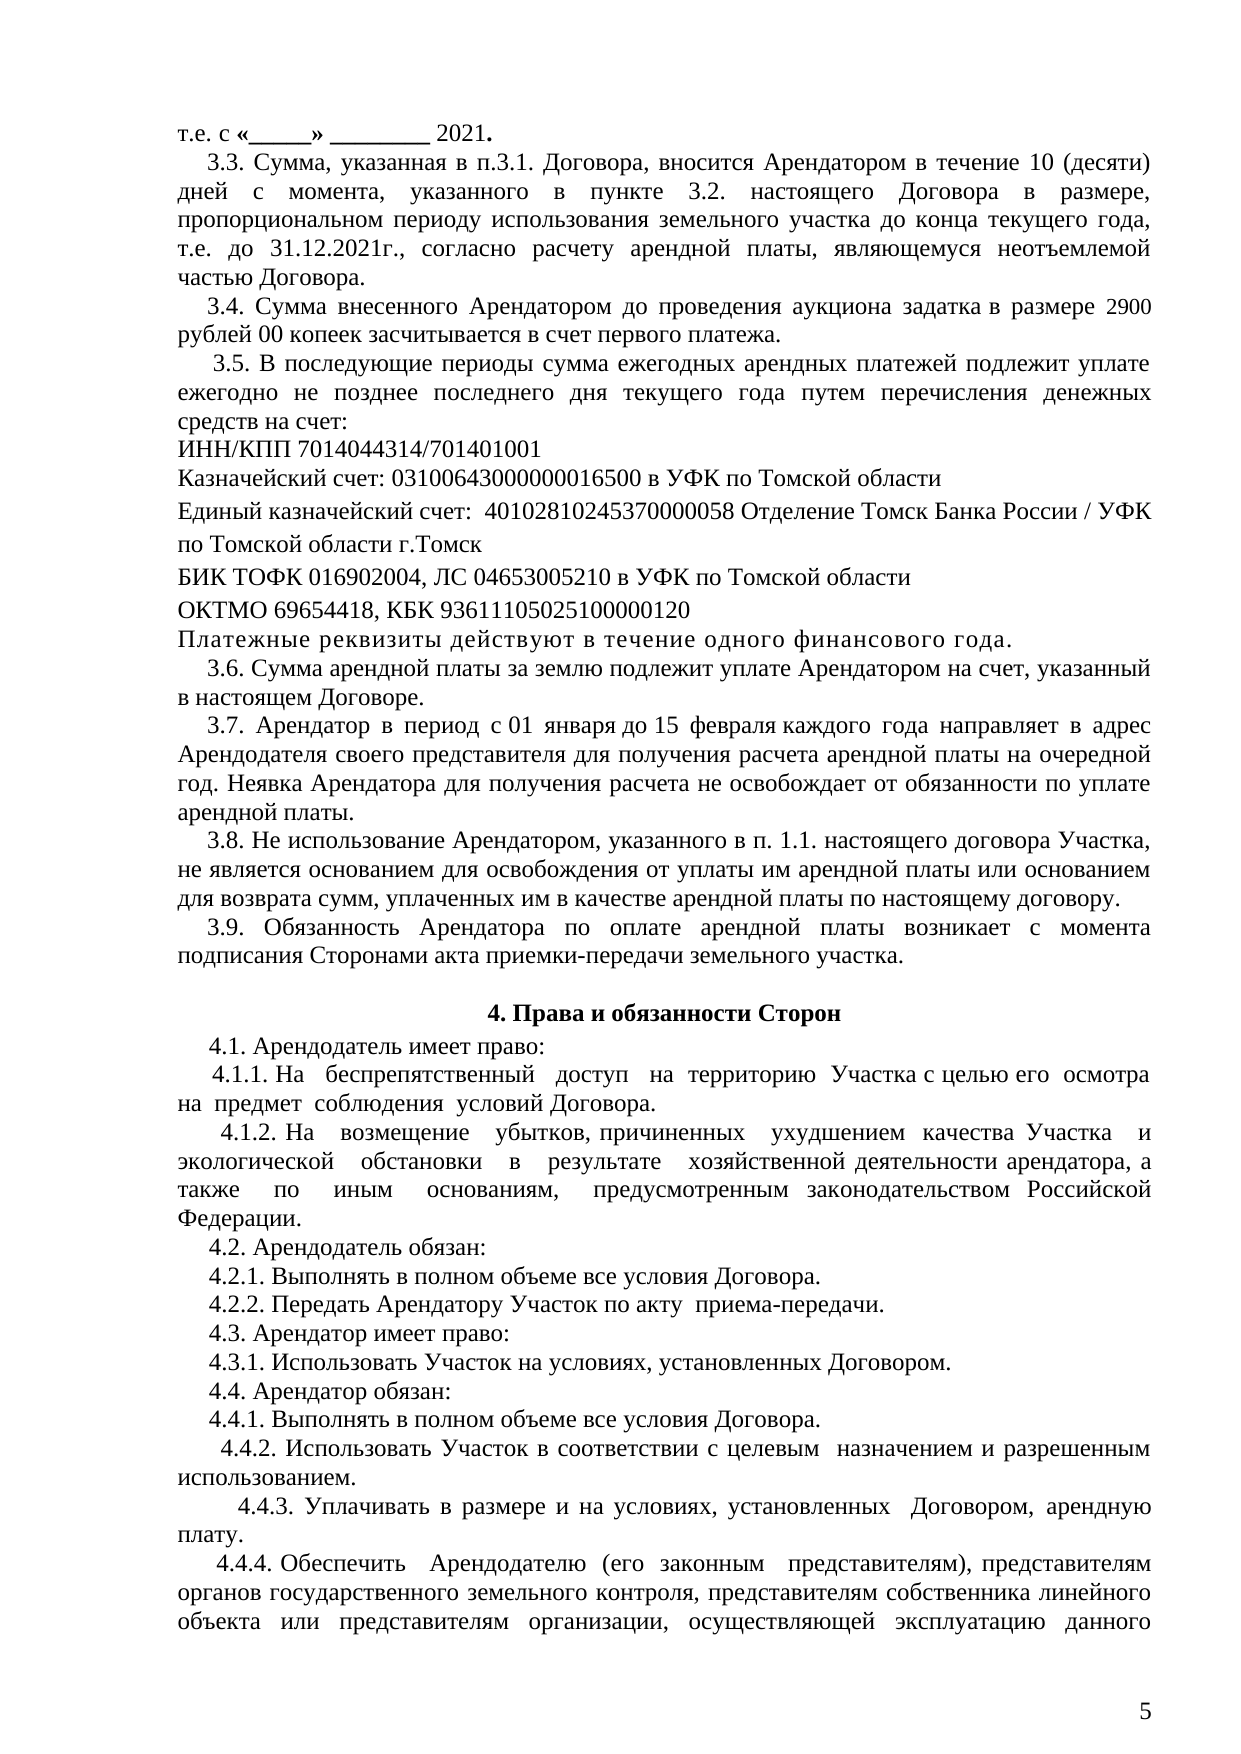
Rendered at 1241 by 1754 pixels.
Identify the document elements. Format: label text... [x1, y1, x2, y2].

text 4.2.1. Выполнять в полном объеме все условия Договора. [177, 1261, 1152, 1289]
text 4.2. Арендодатель обязан: [177, 1232, 1152, 1261]
text 4.4.3. Уплачивать в размере и на условиях, установленных Договором, арендную плату. [177, 1491, 1152, 1548]
text 4. Права и обязанности Сторон [177, 998, 1152, 1027]
text 4.1.2. На возмещение убытков, причиненных ухудшением качества Участка и экологической обстановки в результате хозяйственной деятельности арендатора, а также по иным основаниям, предусмотренным законодательством Российской Федерации. [177, 1117, 1152, 1232]
text 4.4.1. Выполнять в полном объеме все условия Договора. [177, 1404, 1152, 1433]
text ИНН/КПП 7014044314/701401001 [177, 434, 1152, 463]
text 4.2.2. Передать Арендатору Участок по акту приема-передачи. [177, 1289, 1152, 1318]
text 3.4. Сумма внесенного Арендатором до проведения аукциона задатка в размере 2900 рублей 00 копеек засчитывается в счет первого платежа. [177, 291, 1152, 348]
text 4.1. Арендодатель имеет право: [177, 1031, 1152, 1059]
text 4.3. Арендатор имеет право: [177, 1318, 1152, 1347]
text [177, 1548, 1152, 1634]
text Платежные реквизиты действуют в течение одного финансового года. [177, 624, 1152, 653]
text 3.6. Сумма арендной платы за землю подлежит уплате Арендатором на счет, указанный в настоящем Договоре. [177, 653, 1152, 710]
text ОКТМО 69654418, КБК 93611105025100000120 [177, 595, 1152, 624]
text 3.8. Не использование Арендатором, указанного в п. 1.1. настоящего договора Участка, не является основанием для освобождения от уплаты им арендной платы или основанием для возврата сумм, уплаченных им в качестве арендной платы по настоящему договору. [177, 825, 1152, 912]
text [177, 118, 1152, 147]
text 4.3.1. Использовать Участок на условиях, установленных Договором. [177, 1347, 1152, 1376]
text 3.7. Арендатор в период с 01 января до 15 февраля каждого года направляет в адрес Арендодателя своего представителя для получения расчета арендной платы на очередной год. Неявка Арендатора для получения расчета не освобождает от обязанности по уплате арендной платы. [177, 710, 1152, 825]
text 3.3. Сумма, указанная в п.3.1. Договора, вносится Арендатором в течение 10 (десяти) дней с момента, указанного в пункте 3.2. настоящего Договора в размере, пропорциональном периоду использования земельного участка до конца текущего года, т.е. до 31.12.2021г., согласно расчету арендной платы, являющемуся неотъемлемой частью Договора. [177, 147, 1152, 291]
text 4.4.2. Использовать Участок в соответствии с целевым назначением и разрешенным использованием. [177, 1433, 1152, 1491]
text 4.4. Арендатор обязан: [177, 1376, 1152, 1404]
text 4.1.1. На беспрепятственный доступ на территорию Участка с целью его осмотра на предмет соблюдения условий Договора. [177, 1059, 1152, 1117]
text Казначейский счет: 03100643000000016500 в УФК по Томской области [177, 463, 1152, 492]
text Единый казначейский счет: 40102810245370000058 Отделение Томск Банка России / УФК по Томской области г.Томск [177, 496, 1152, 558]
text 3.5. В последующие периоды сумма ежегодных арендных платежей подлежит уплате ежегодно не позднее последнего дня текущего года путем перечисления денежных средств на счет: [177, 348, 1152, 434]
text 3.9. Обязанность Арендатора по оплате арендной платы возникает с момента подписания Сторонами акта приемки-передачи земельного участка. [177, 912, 1152, 969]
text БИК ТОФК 016902004, ЛС 04653005210 в УФК по Томской области [177, 562, 1152, 591]
